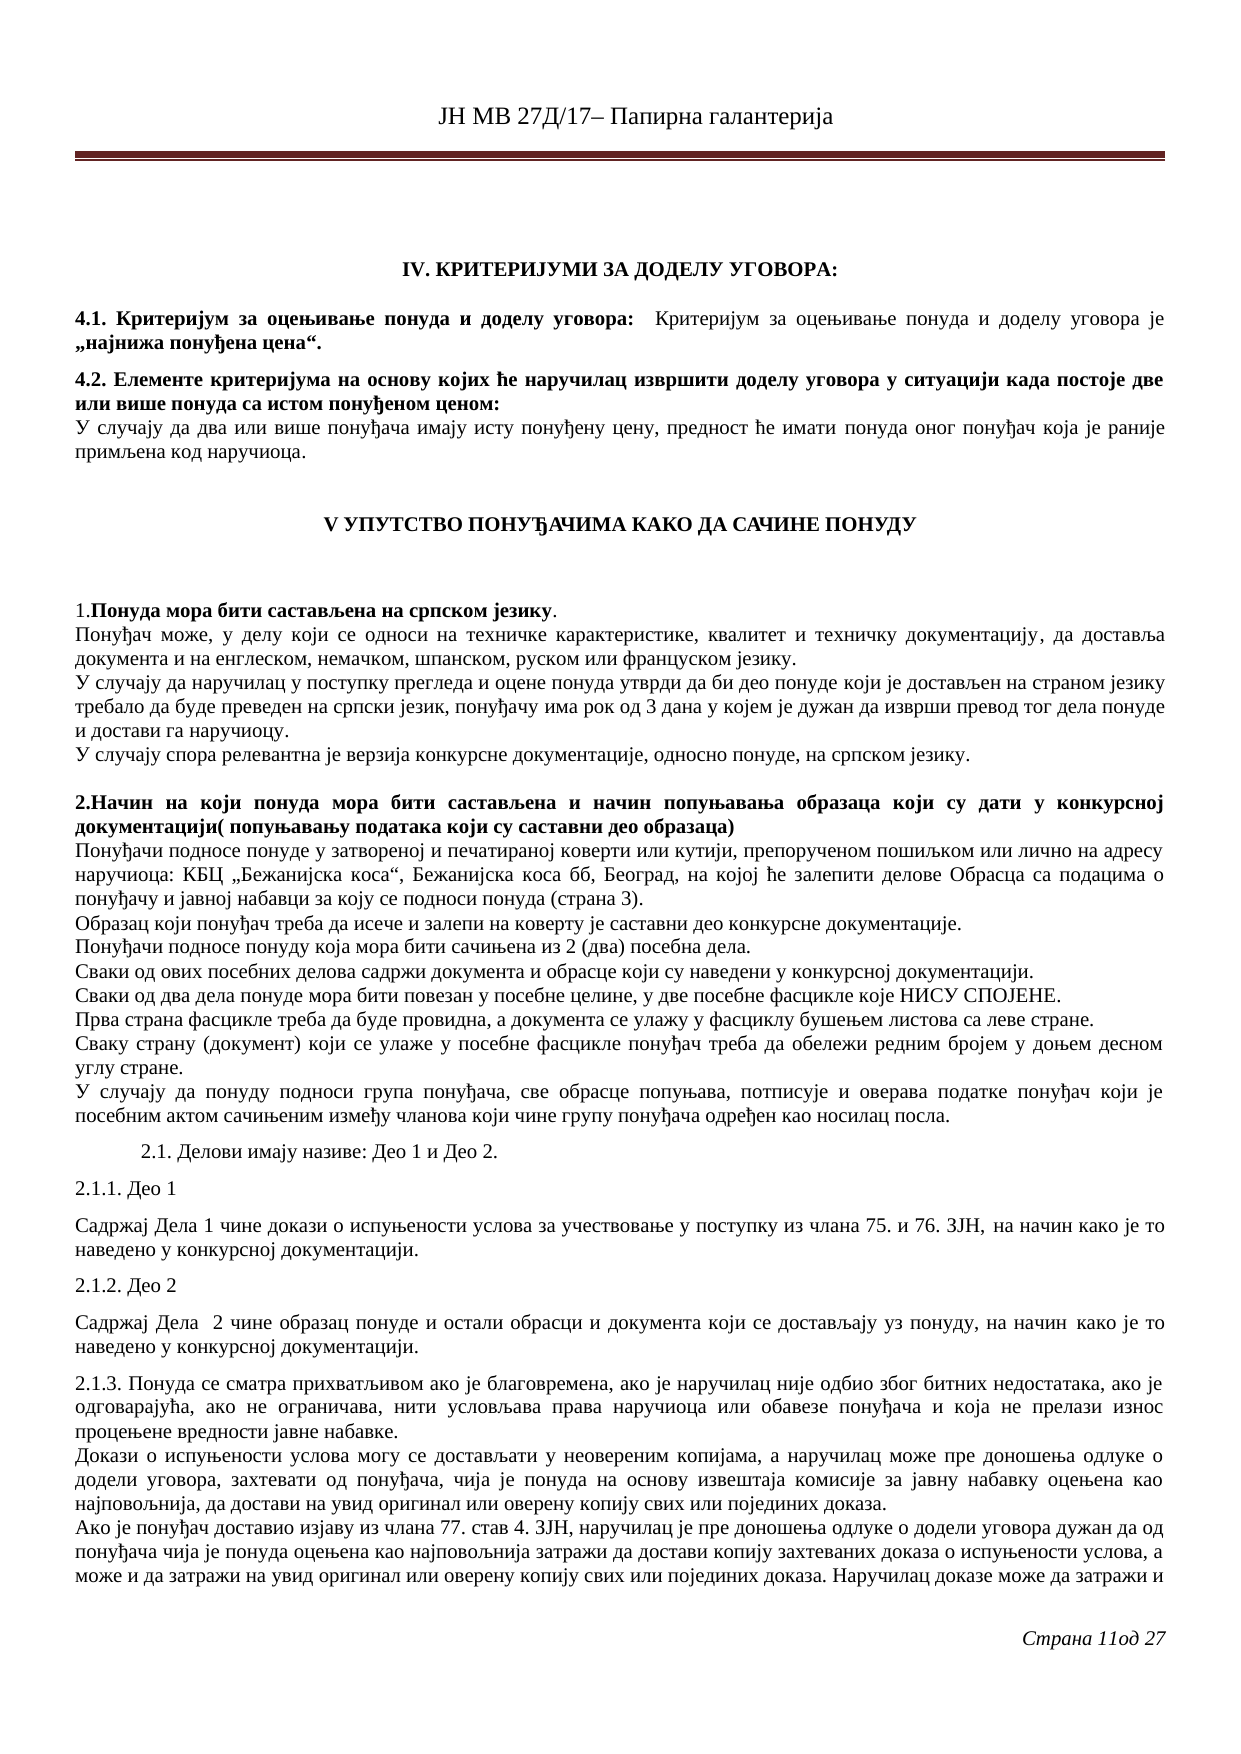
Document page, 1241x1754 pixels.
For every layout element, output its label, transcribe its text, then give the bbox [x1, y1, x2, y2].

text У случају спора релевантна је верзија конкурсне документације, односно понуде, на српском језику. [75, 742, 1165, 766]
text Сваки од два дела понуде мора бити повезан у посебне целине, у две посебне фасцикле које НИСУ СПОЈЕНЕ. [75, 983, 1165, 1007]
text 2.1.1. Део 1 [75, 1176, 1165, 1200]
text Образац који понуђач треба да исече и залепи на коверту је саставни део конкурсне документације. [75, 910, 1165, 934]
text Садржај Дела 2 чине образац понуде и остали обрасци и документа који се достављају уз понуду, на начин како је то наведено у конкурсној документацији. [75, 1310, 1165, 1358]
text 1.Понуда мора бити састављена на српском језику. [75, 598, 1165, 622]
text 4.2. Елементе критеријума на основу којих ће наручилац извршити доделу уговора у ситуацији када постоје две или више понуда са истом понуђеном ценом: [75, 367, 1165, 415]
text Понуђачи подносе понуду која мора бити сачињена из 2 (два) посебна дела. [75, 934, 1165, 958]
text У случају да два или више понуђача имају исту понуђену цену, предност ће имати понуда оног понуђач која је раније примљена код наручиоца. [75, 415, 1165, 463]
text 2.Начин на који понуда мора бити састављена и начин попуњавања образаца који су дати у конкурсној документацији( попуњавању података који су саставни део образаца) [75, 790, 1165, 838]
text Сваки од ових посебних делова садржи документа и обрасце који су наведени у конкурсној документацији. [75, 958, 1165, 983]
text Сваку страну (документ) који се улаже у посебне фасцикле понуђач треба да обележи редним бројем у доњем десном углу стране. [75, 1031, 1165, 1079]
text Понуђачи подносе понуде у затвореној и печатираној коверти или кутији, препорученом пошиљком или лично на адресу наручиоца: КБЦ „Бежанијска коса“, Бежанијска коса бб, Београд, на којој ће залепити делове Обрасца са подацима о понуђачу и јавној набавци за коју се подноси понуда (страна 3). [75, 838, 1165, 910]
text У случају да наручилац у поступку прегледа и оцене понуда утврди да би део понуде који је достављен на страном језику требало да буде преведен на српски језик, понуђачу има рок од 3 дана у којем је дужан да изврши превод тог дела понуде и достави га наручиоцу. [75, 670, 1165, 742]
text 2.1.2. Део 2 [75, 1273, 1165, 1297]
text У случају да понуду подноси група понуђача, све обрасце попуњава, потписује и оверава податке понуђач који је посебним актом сачињеним између чланова који чине групу понуђача одређен као носилац посла. [75, 1079, 1165, 1127]
text 2.1. Делови имају називе: Део 1 и Део 2. [70, 1139, 1165, 1163]
text V УПУТСТВО ПОНУЂАЧИМА КАКО ДА САЧИНЕ ПОНУДУ [75, 512, 1165, 536]
text Докази о испуњености услова могу се достављати у неовереним копијама, а наручилац може пре доношења одлуке о додели уговора, захтевати од понуђача, чија је понуда на основу извештаја комисије за јавну набавку оцењена као најповољнија, да достави на увид оригинал или оверену копију свих или појединих доказа. [75, 1443, 1165, 1515]
text IV. КРИТЕРИЈУМИ ЗА ДОДЕЛУ УГОВОРА: [75, 257, 1165, 281]
text Садржај Дела 1 чине докази о испуњености услова за учествовање у поступку из члана 75. и 76. ЗЈН, на начин како је то наведено у конкурсној документацији. [75, 1213, 1165, 1261]
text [75, 1515, 1165, 1587]
text Прва страна фасцикле треба да буде провидна, а документа се улажу у фасциклу бушењем листова са леве стране. [75, 1007, 1165, 1031]
text 4.1. Критеријум за оцењивање понуда и доделу уговора: Критеријум за оцењивање понуда и доделу уговора је „најнижа понуђена цена“. [75, 306, 1165, 354]
text Понуђач може, у делу који се односи на техничке карактеристике, квалитет и техничку документацију, да доставља документа и на енглеском, немачком, шпанском, руском или француском језику. [75, 622, 1165, 670]
text 2.1.3. Понуда се сматра прихватљивом ако је благовремена, ако је наручилац није одбио због битних недостатака, ако је одговарајућа, ако не ограничава, нити условљава права наручиоца или обавезе понуђача и која не прелази износ процењене вредности јавне набавке. [75, 1370, 1165, 1443]
